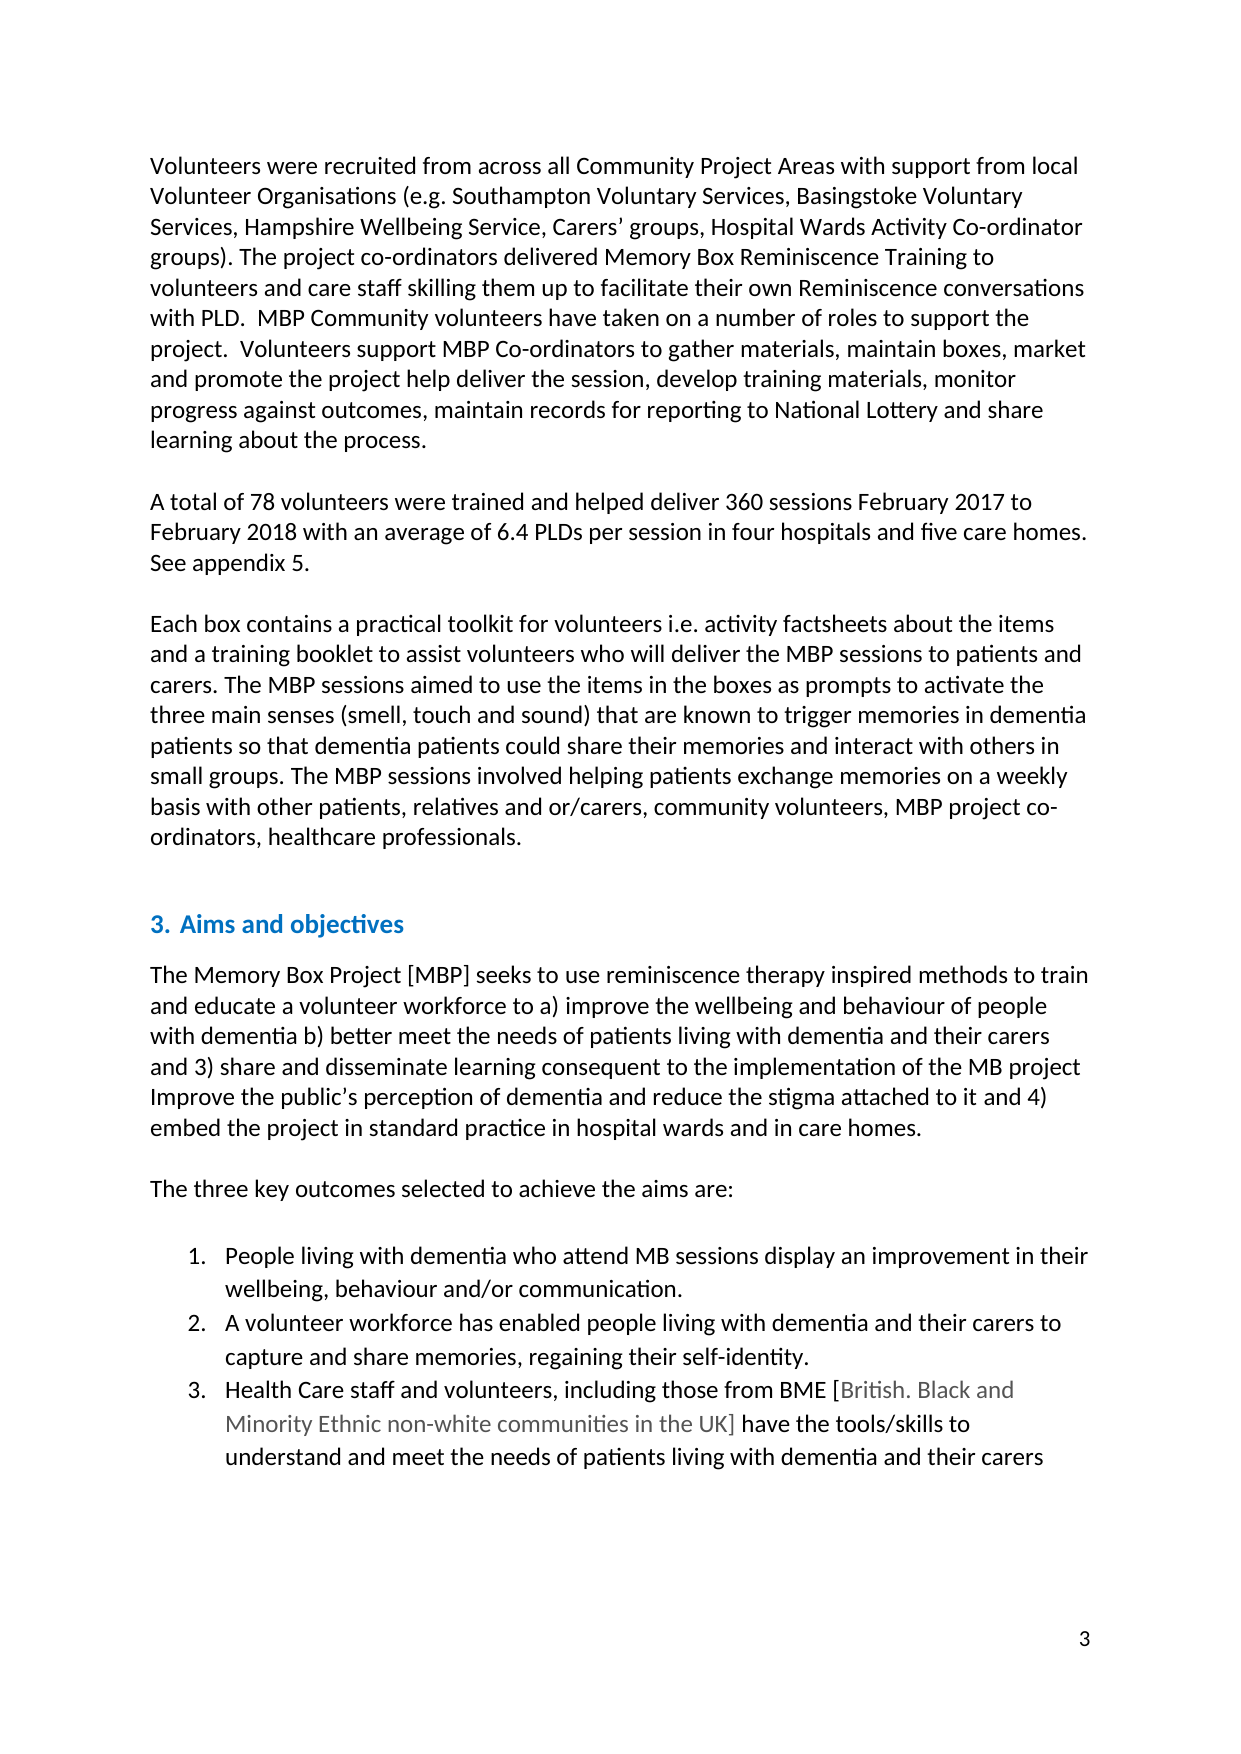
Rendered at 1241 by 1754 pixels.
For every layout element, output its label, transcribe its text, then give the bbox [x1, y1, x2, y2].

list Health Care staff and volunteers, including those from BME [British. Black and Minority Ethnic non-white communities in the UK] have the tools/skills to understand and meet the needs of patients living with dementia and their carers [187, 1374, 1090, 1472]
text A total of 78 volunteers were trained and helped deliver 360 sessions February 2017 to February 2018 with an average of 6.4 PLDs per session in four hospitals and five care homes. See appendix 5. [150, 486, 1090, 577]
text The Memory Box Project [MBP] seeks to use reminiscence therapy inspired methods to train and educate a volunteer workforce to a) improve the wellbeing and behaviour of people with dementia b) better meet the needs of patients living with dementia and their carers and 3) share and disseminate learning consequent to the implementation of the MB project Improve the public’s perception of dementia and reduce the stigma attached to it and 4) embed the project in standard practice in hospital wards and in care homes. [150, 959, 1090, 1142]
text Each box contains a practical toolkit for volunteers i.e. activity factsheets about the items and a training booklet to assist volunteers who will deliver the MBP sessions to patients and carers. The MBP sessions aimed to use the items in the boxes as prompts to activate the three main senses (smell, touch and sound) that are known to trigger memories in dementia patients so that dementia patients could share their memories and interact with others in small groups. The MBP sessions involved helping patients exchange memories on a weekly basis with other patients, relatives and or/carers, community volunteers, MBP project co-ordinators, healthcare professionals. [150, 608, 1090, 852]
list Aims and objectives [150, 907, 1090, 940]
list People living with dementia who attend MB sessions display an improvement in their wellbeing, behaviour and/or communication. [187, 1240, 1090, 1304]
list A volunteer workforce has enabled people living with dementia and their carers to capture and share memories, regaining their self-identity. [187, 1307, 1090, 1371]
text The three key outcomes selected to achieve the aims are: [150, 1173, 1090, 1203]
text Volunteers were recruited from across all Community Project Areas with support from local Volunteer Organisations (e.g. Southampton Voluntary Services, Basingstoke Voluntary Services, Hampshire Wellbeing Service, Carers’ groups, Hospital Wards Activity Co-ordinator groups). The project co-ordinators delivered Memory Box Reminiscence Training to volunteers and care staff skilling them up to facilitate their own Reminiscence conversations with PLD. MBP Community volunteers have taken on a number of roles to support the project. Volunteers support MBP Co-ordinators to gather materials, maintain boxes, market and promote the project help deliver the session, develop training materials, monitor progress against outcomes, maintain records for reporting to National Lottery and share learning about the process. [150, 150, 1090, 455]
